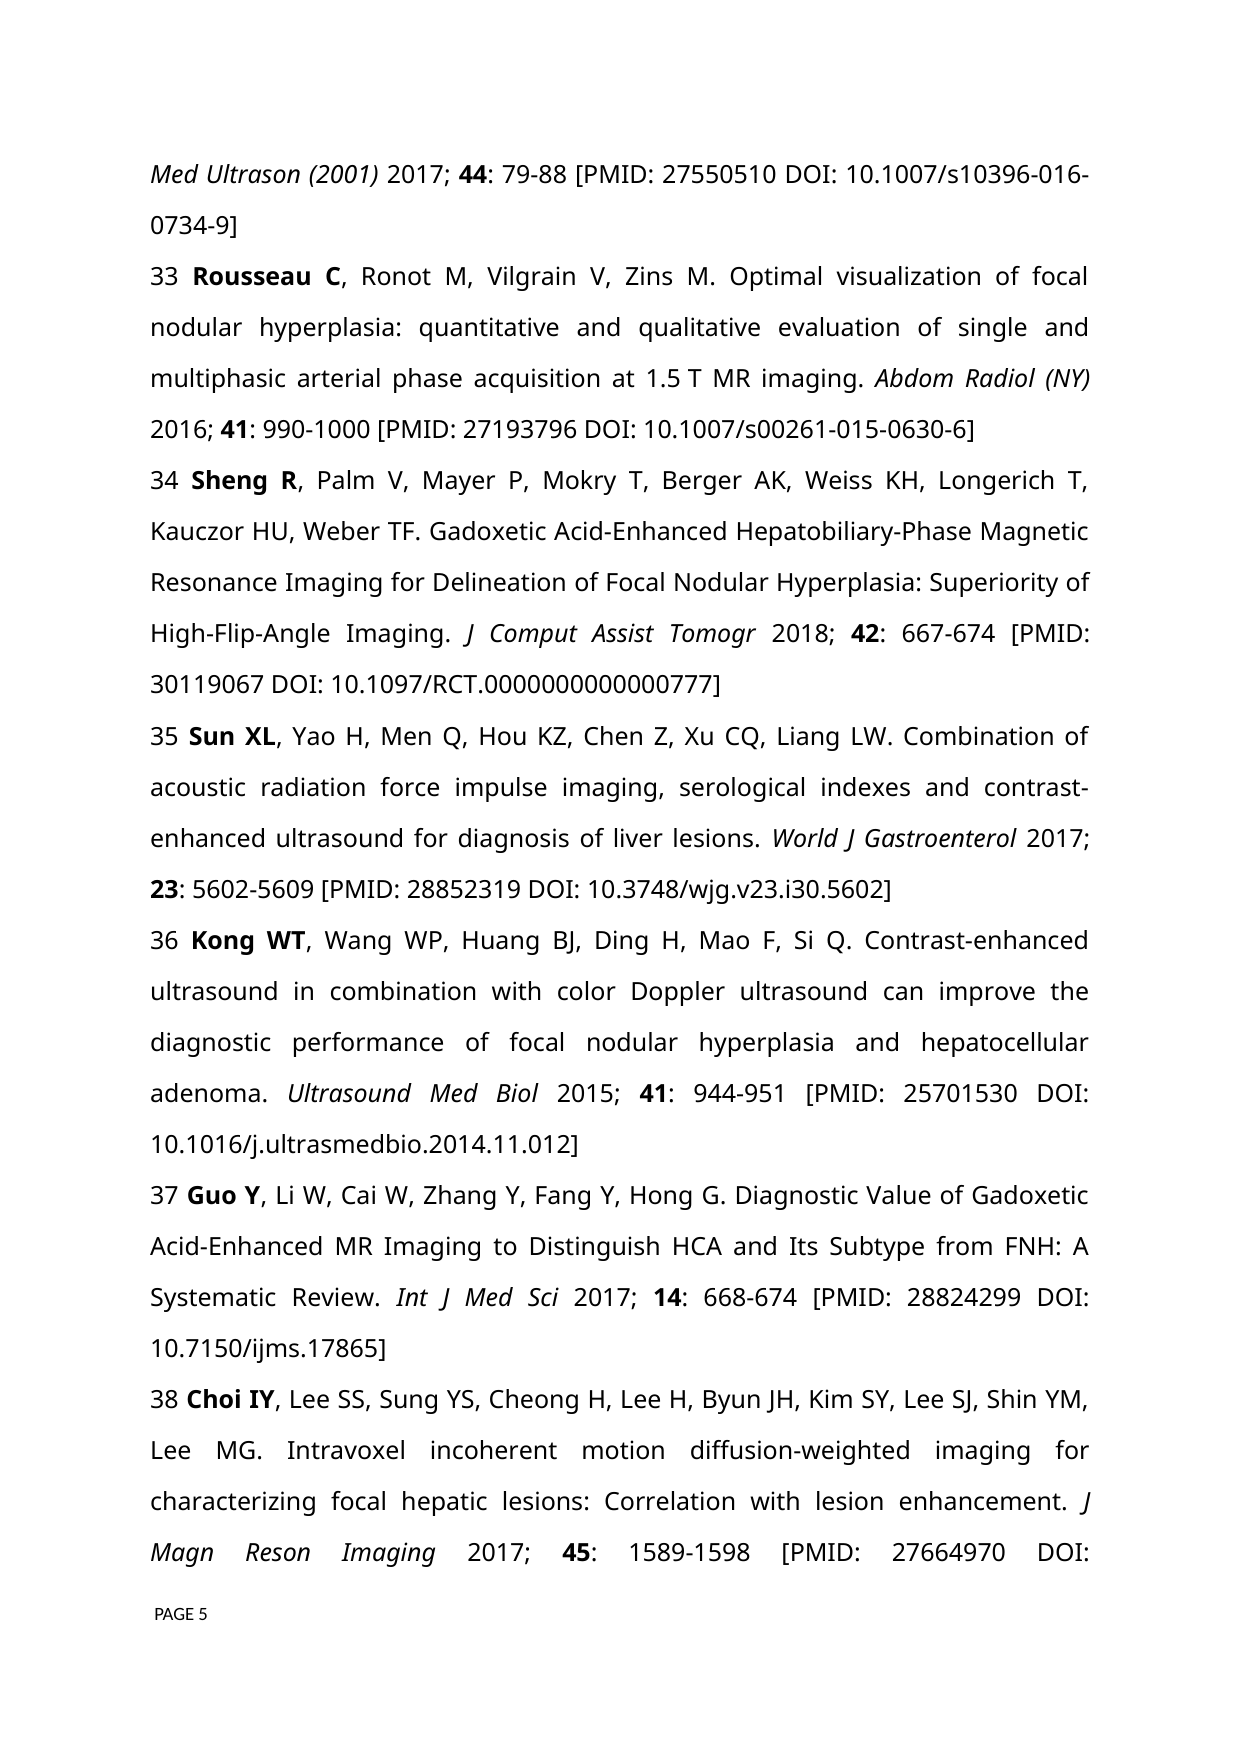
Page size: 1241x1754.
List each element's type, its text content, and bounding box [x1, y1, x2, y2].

text 35 Sun XL, Yao H, Men Q, Hou KZ, Chen Z, Xu CQ, Liang LW. Combination of acoustic radiation force impulse imaging, serological indexes and contrast-enhanced ultrasound for diagnosis of liver lesions. World J Gastroenterol 2017; 23: 5602-5609 [PMID: 28852319 DOI: 10.3748/wjg.v23.i30.5602] [150, 718, 1090, 905]
text 37 Guo Y, Li W, Cai W, Zhang Y, Fang Y, Hong G. Diagnostic Value of Gadoxetic Acid-Enhanced MR Imaging to Distinguish HCA and Its Subtype from FNH: A Systematic Review. Int J Med Sci 2017; 14: 668-674 [PMID: 28824299 DOI: 10.7150/ijms.17865] [150, 1177, 1090, 1365]
text 36 Kong WT, Wang WP, Huang BJ, Ding H, Mao F, Si Q. Contrast-enhanced ultrasound in combination with color Doppler ultrasound can improve the diagnostic performance of focal nodular hyperplasia and hepatocellular adenoma. Ultrasound Med Biol 2015; 41: 944-951 [PMID: 25701530 DOI: 10.1016/j.ultrasmedbio.2014.11.012] [150, 922, 1090, 1161]
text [150, 1382, 1090, 1569]
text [150, 157, 1090, 242]
text 34 Sheng R, Palm V, Mayer P, Mokry T, Berger AK, Weiss KH, Longerich T, Kauczor HU, Weber TF. Gadoxetic Acid-Enhanced Hepatobiliary-Phase Magnetic Resonance Imaging for Delineation of Focal Nodular Hyperplasia: Superiority of High-Flip-Angle Imaging. J Comput Assist Tomogr 2018; 42: 667-674 [PMID: 30119067 DOI: 10.1097/RCT.0000000000000777] [150, 463, 1090, 701]
text 33 Rousseau C, Ronot M, Vilgrain V, Zins M. Optimal visualization of focal nodular hyperplasia: quantitative and qualitative evaluation of single and multiphasic arterial phase acquisition at 1.5 T MR imaging. Abdom Radiol (NY) 2016; 41: 990-1000 [PMID: 27193796 DOI: 10.1007/s00261-015-0630-6] [150, 259, 1090, 446]
